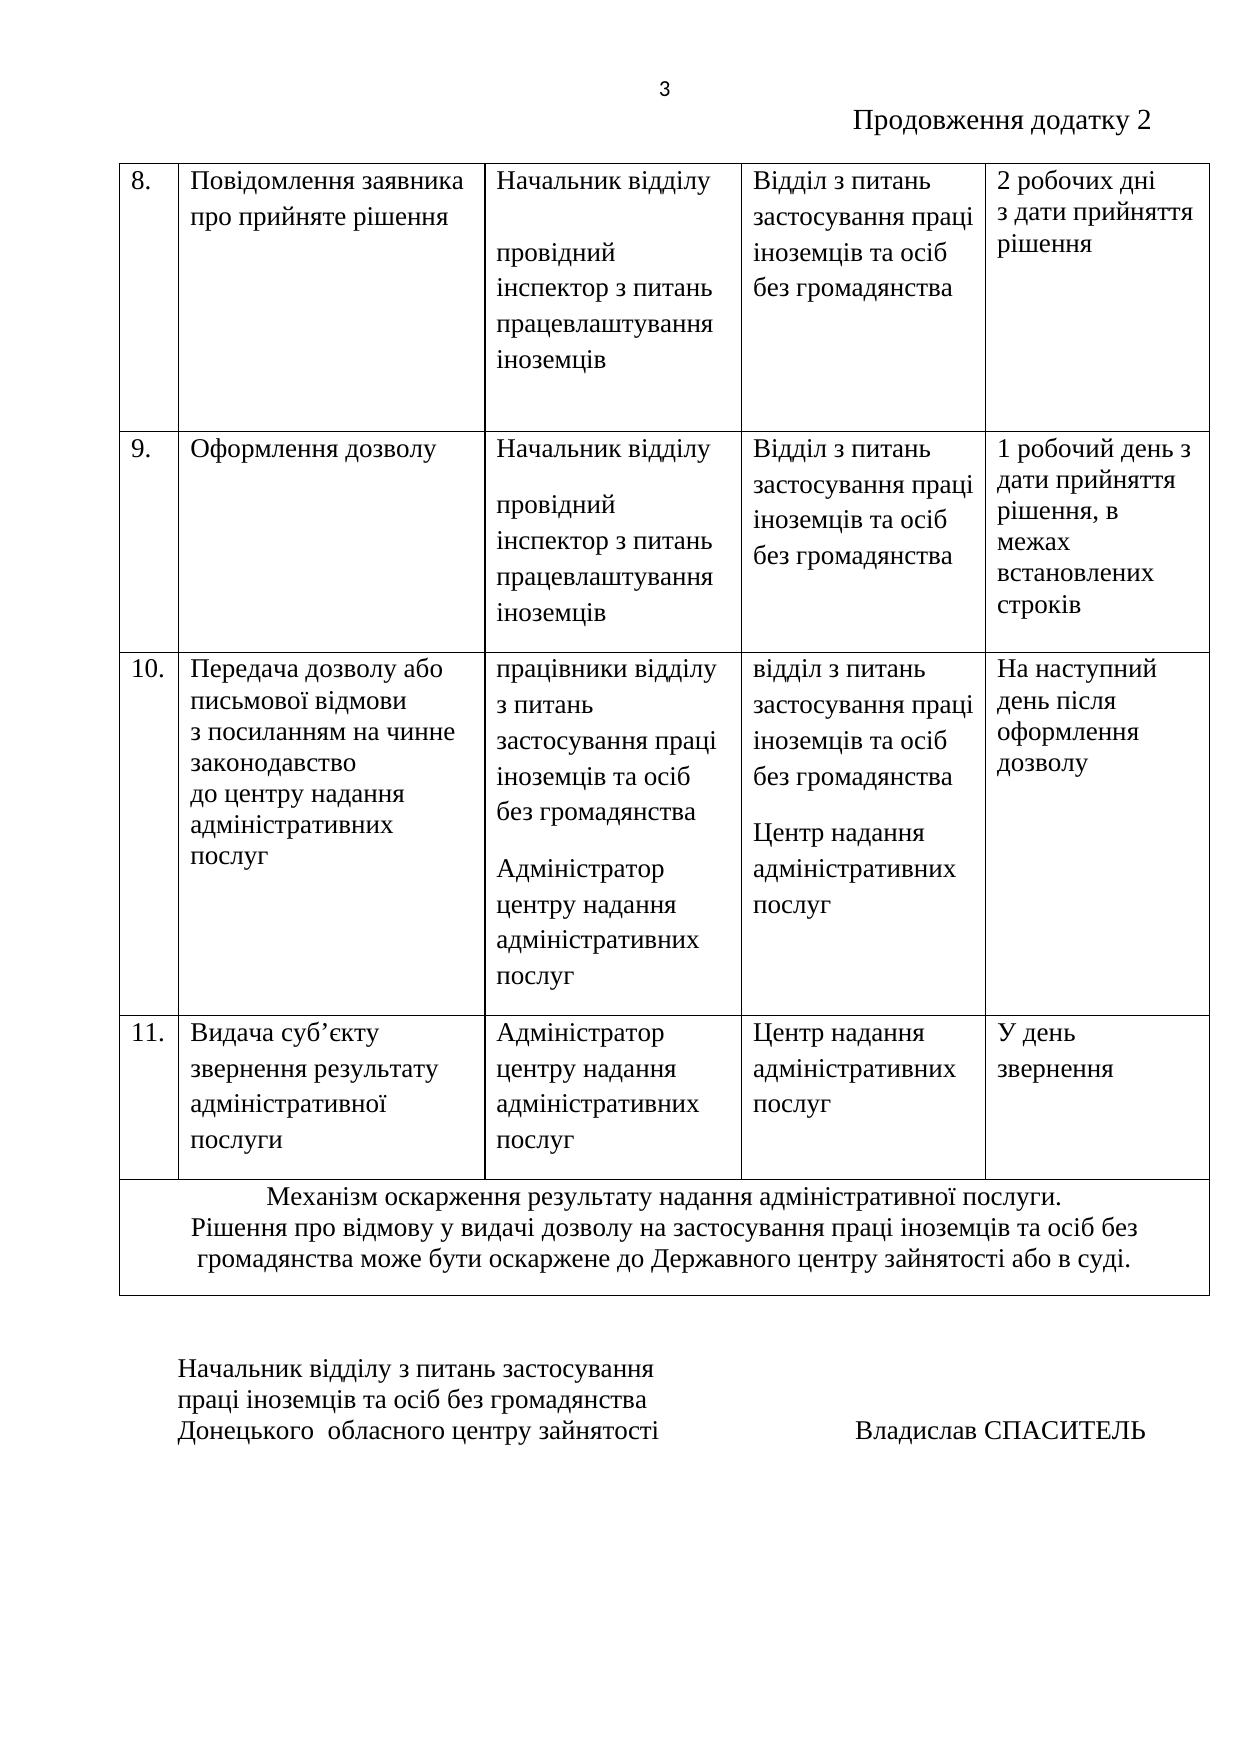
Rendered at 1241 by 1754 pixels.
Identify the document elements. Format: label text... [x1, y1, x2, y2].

text праці іноземців та осіб без громадянства [177, 1383, 1152, 1414]
table_cell 8. [120, 164, 178, 431]
table_cell 1 робочий день з дати прийняття рішення, в межах встановлених строків [986, 432, 1209, 652]
table_cell Начальник відділу провідний інспектор з питань працевлаштування іноземців [486, 164, 741, 431]
table_cell працівники відділу з питань застосування праці іноземців та осіб без громадянства Адміністратор центру надання адміністративних послуг [486, 653, 741, 1015]
table_cell Начальник відділу провідний інспектор з питань працевлаштування іноземців [486, 432, 741, 652]
table_cell 2 робочих дні з дати прийняття рішення [986, 164, 1209, 431]
table_cell На наступний день після оформлення дозволу [986, 653, 1209, 1015]
table_cell Механізм оскарження результату надання адміністративної послуги. Рішення про відмову у видачі дозволу на застосування праці іноземців та осіб без громадянства може бути оскаржене до Державного центру зайнятості або в суді. [120, 1180, 1209, 1294]
table_cell Адміністратор центру надання адміністративних послуг [486, 1016, 741, 1179]
table_cell 10. [120, 653, 178, 1015]
table_cell 9. [120, 432, 178, 652]
table_cell Повідомлення заявника про прийняте рішення [179, 164, 484, 431]
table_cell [742, 164, 985, 431]
table_cell 11. [120, 1016, 178, 1179]
table_cell Відділ з питань застосування праці іноземців та осіб без громадянства [742, 432, 985, 652]
text Начальник відділу з питань застосування [177, 1352, 1152, 1383]
table_cell Центр надання адміністративних послуг [742, 1016, 985, 1179]
table_cell Видача суб’єкту звернення результату адміністративної послуги [179, 1016, 484, 1179]
table_cell У день звернення [986, 1016, 1209, 1179]
table_cell Передача дозволу або письмової відмови з посиланням на чинне законодавство до центру надання адміністративних послуг [179, 653, 484, 1015]
table_cell відділ з питань застосування праці іноземців та осіб без громадянства Центр надання адміністративних послуг [742, 653, 985, 1015]
table_cell Оформлення дозволу [179, 432, 484, 652]
text Донецького обласного центру зайнятості Владислав СПАСИТЕЛЬ [177, 1414, 1152, 1446]
